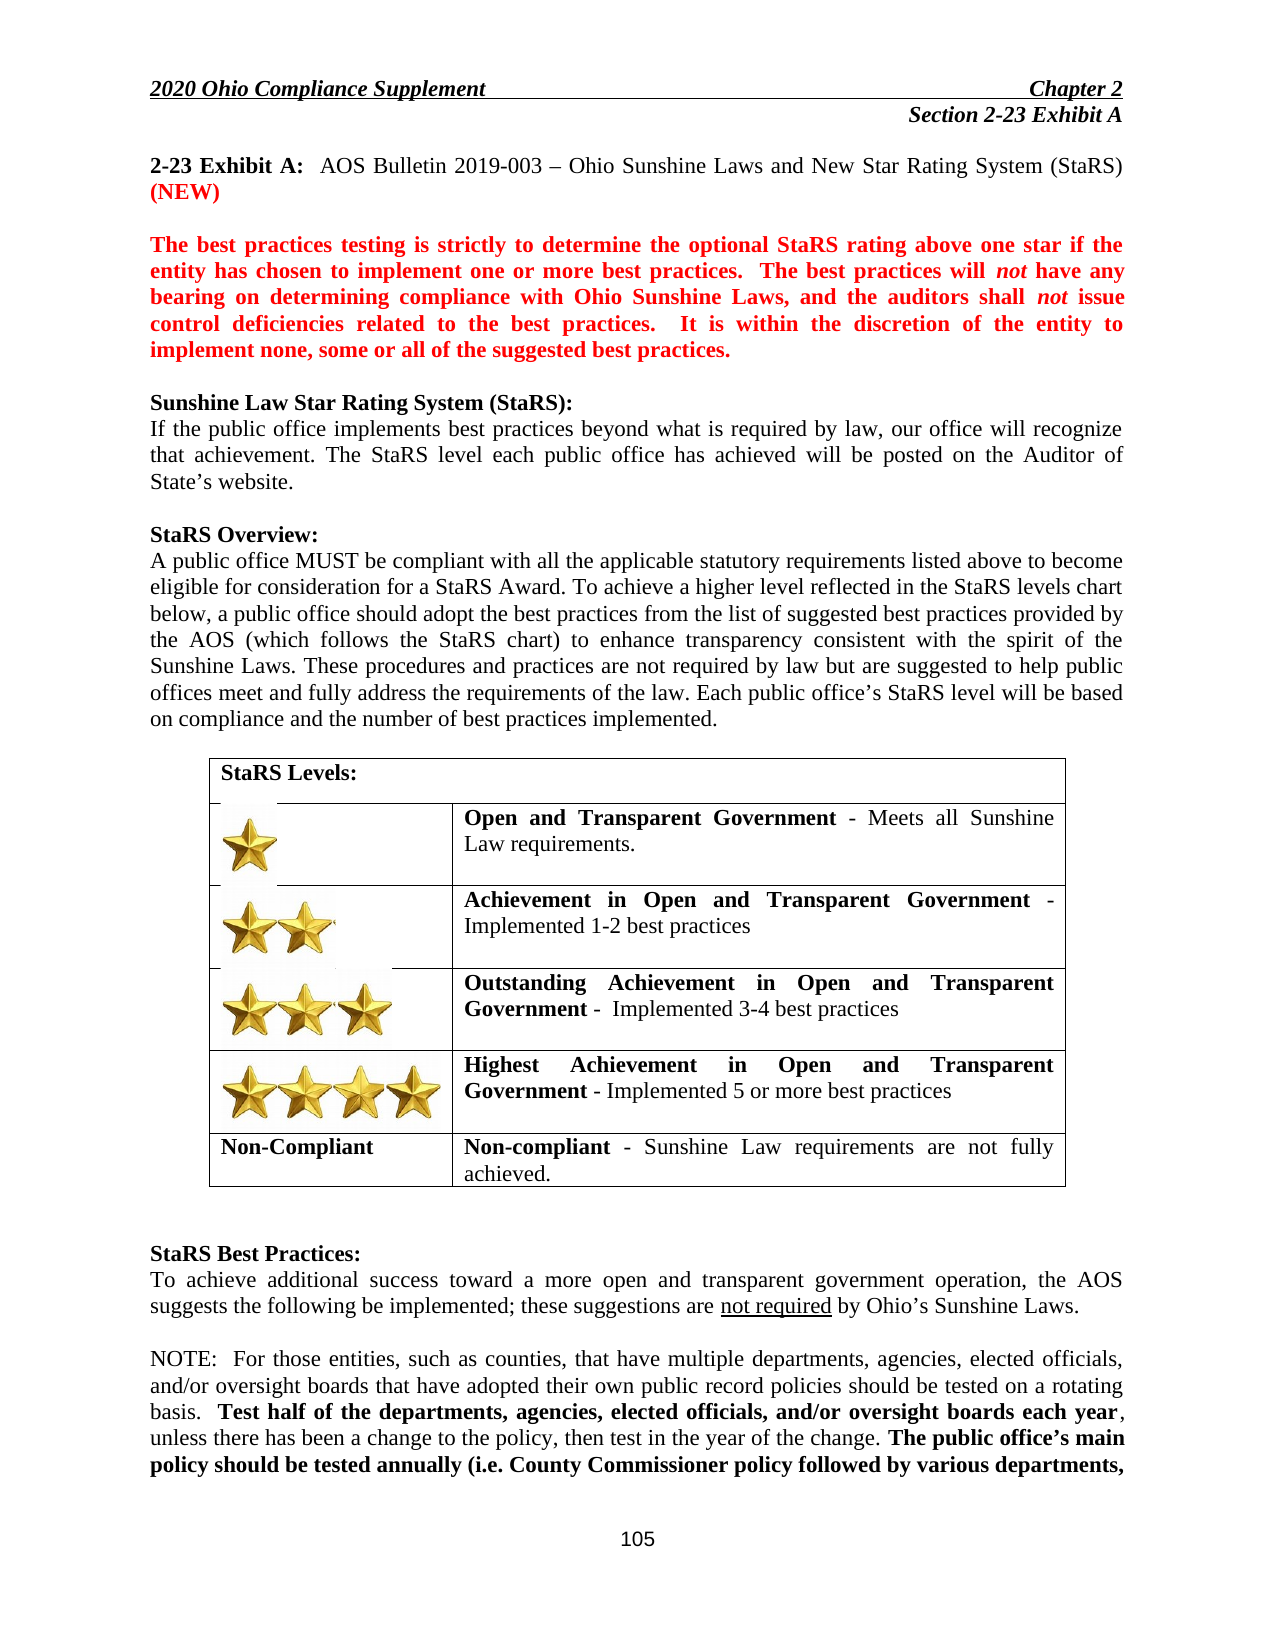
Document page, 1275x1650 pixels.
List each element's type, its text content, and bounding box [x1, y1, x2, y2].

text Sunshine Law Star Rating System (StaRS): [150, 389, 1125, 415]
table_cell [210, 1051, 220, 1132]
text To achieve additional success toward a more open and transparent government operation, the AOS suggests the following be implemented; these suggestions are not required by Ohio’s Sunshine Laws. [150, 1266, 1125, 1319]
table_cell [277, 804, 452, 885]
table_cell [210, 969, 220, 1050]
text StaRS Overview: [150, 521, 1125, 547]
table_cell [210, 804, 220, 885]
table_cell Highest Achievement in Open and Transparent Government - Implemented 5 or more best practices [453, 1051, 1065, 1132]
text If the public office implements best practices beyond what is required by law, our office will recognize that achievement. The StaRS level each public office has achieved will be posted on the Auditor of State’s website. [150, 415, 1125, 494]
table_cell [336, 886, 452, 968]
picture [220, 1051, 441, 1133]
text The best practices testing is strictly to determine the optional StaRS rating above one star if the entity has chosen to implement one or more best practices. The best practices will not have any bearing on determining compliance with Ohio Sunshine Laws, and the auditors shall not issue control deficiencies related to the best practices. It is within the discretion of the entity to implement none, some or all of the suggested best practices. [150, 231, 1125, 362]
table_header StaRS Levels: [210, 759, 1065, 803]
table_cell Open and Transparent Government - Meets all Sunshine Law requirements. [453, 804, 1065, 885]
table_cell Achievement in Open and Transparent Government - Implemented 1-2 best practices [453, 886, 1065, 968]
text A public office MUST be compliant with all the applicable statutory requirements listed above to become eligible for consideration for a StaRS Award. To achieve a higher level reflected in the StaRS levels chart below, a public office should adopt the best practices from the list of suggested best practices provided by the AOS (which follows the StaRS chart) to enhance transparency consistent with the spirit of the Sunshine Laws. These procedures and practices are not required by law but are suggested to help public offices meet and fully address the requirements of the law. Each public office’s StaRS level will be based on compliance and the number of best practices implemented. [150, 547, 1125, 731]
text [150, 1345, 1125, 1477]
table_cell [441, 1051, 452, 1132]
table_cell [392, 969, 452, 1050]
text StaRS Best Practices: [150, 1240, 1125, 1266]
table_cell Outstanding Achievement in Open and Transparent Government - Implemented 3-4 best practices [453, 969, 1065, 1050]
table_cell [210, 886, 220, 968]
subtitle 2-23 Exhibit A: AOS Bulletin 2019-003 – Ohio Sunshine Laws and New Star Rating System (StaRS)(NEW) [150, 152, 1125, 204]
table_cell Non-Compliant [210, 1134, 452, 1186]
table_cell Non-compliant - Sunshine Law requirements are not fully achieved. [453, 1134, 1065, 1186]
picture [220, 803, 392, 1050]
